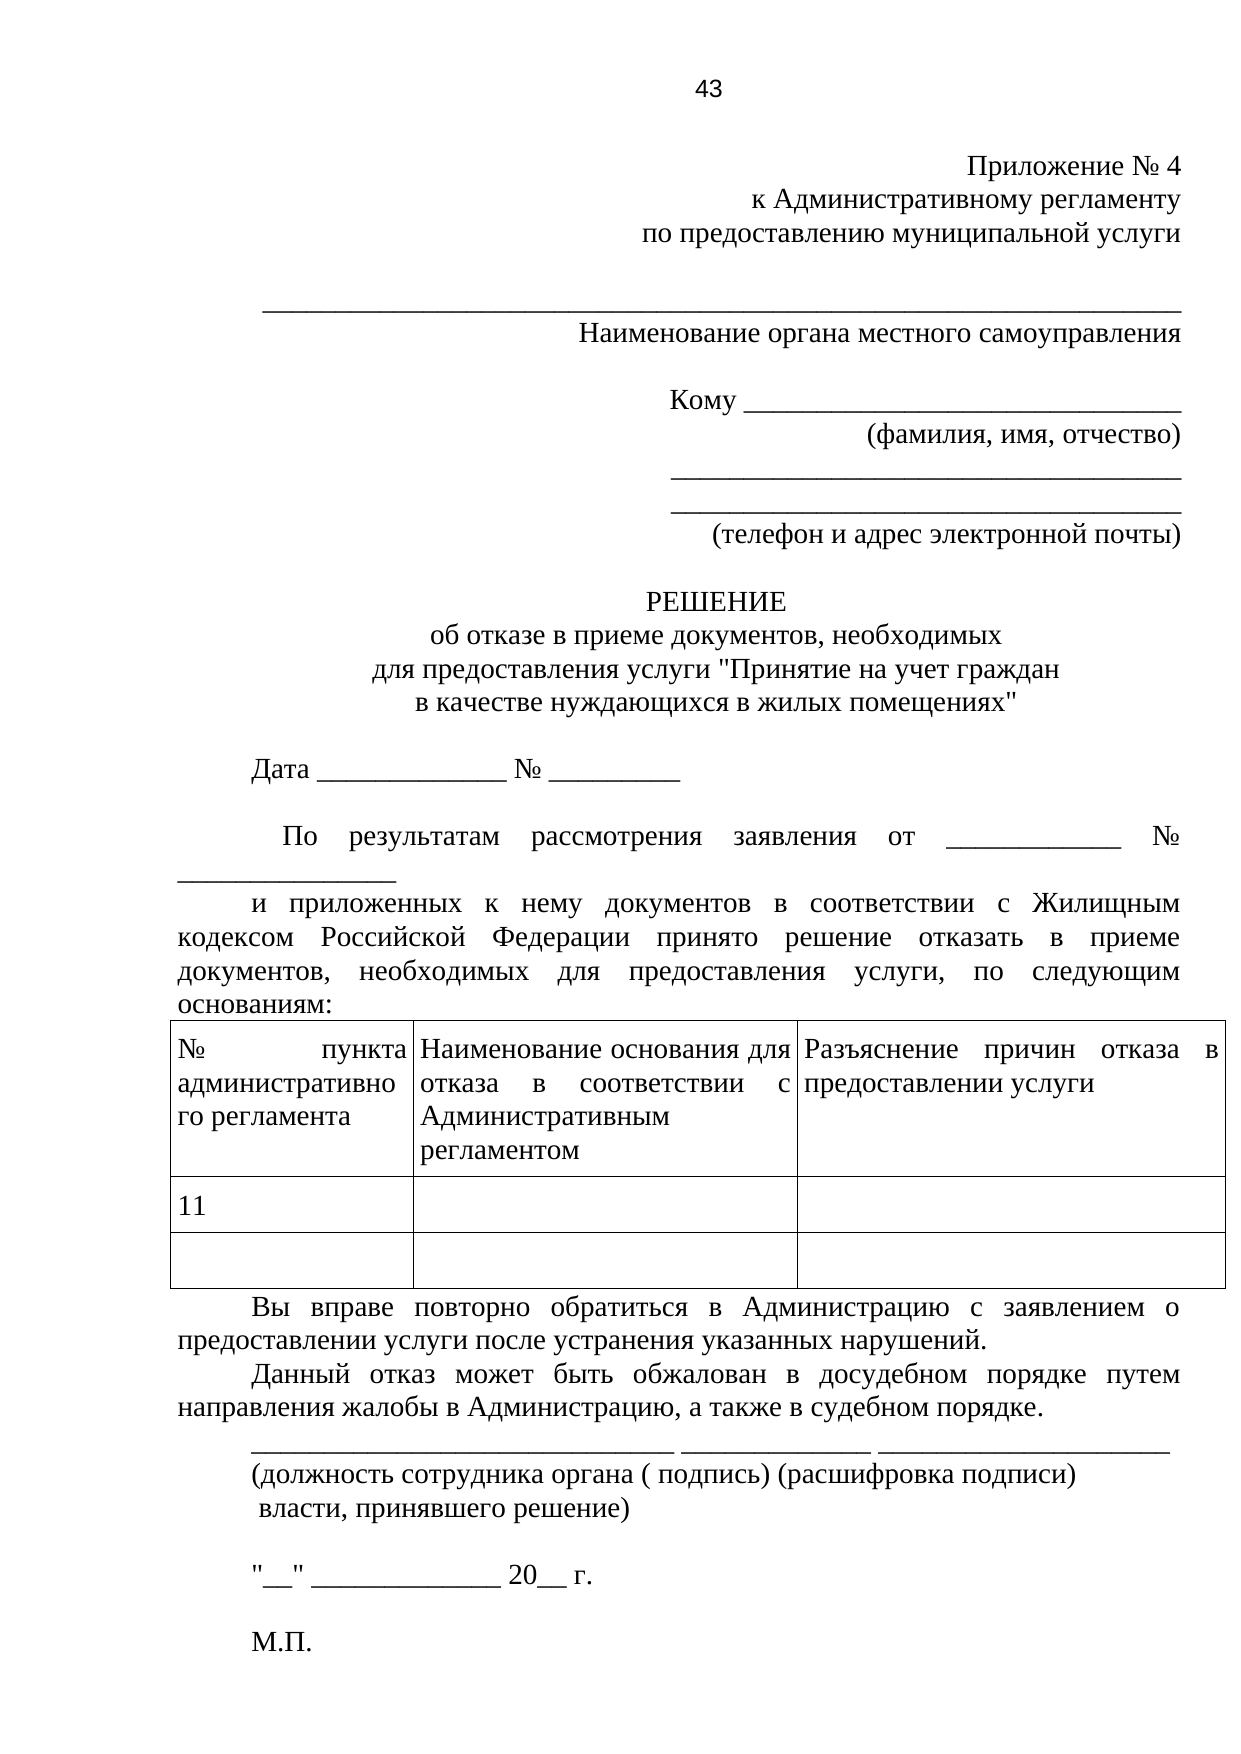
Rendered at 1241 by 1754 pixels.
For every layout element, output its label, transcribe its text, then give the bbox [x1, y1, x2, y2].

table_header Разъяснение причин отказа в предоставлении услуги [798, 1021, 1225, 1176]
table_cell [171, 1233, 413, 1288]
text и приложенных к нему документов в соответствии с Жилищным кодексом Российской Федерации принято решение отказать в приеме документов, необходимых для предоставления услуги, по следующим основаниям: [177, 886, 1181, 1020]
text Дата _____________ № _________ [177, 751, 1181, 785]
text (фамилия, имя, отчество) [177, 416, 1181, 449]
text Кому ______________________________ [177, 382, 1181, 416]
text Приложение № 4 [177, 148, 1181, 181]
table_cell [798, 1233, 1225, 1288]
text _____________________________ _____________ ____________________ [177, 1423, 1181, 1457]
text к Административному регламенту [177, 181, 1181, 215]
text в качестве нуждающихся в жилых помещениях" [177, 684, 1181, 718]
text ___________________________________ [177, 449, 1181, 483]
table_cell [414, 1177, 797, 1232]
table_cell [414, 1233, 797, 1288]
text _______________________________________________________________ [177, 282, 1181, 315]
text РЕШЕНИЕ [177, 584, 1181, 617]
text Наименование органа местного самоуправления [177, 315, 1181, 349]
text Данный отказ может быть обжалован в досудебном порядке путем направления жалобы в Администрацию, а также в судебном порядке. [177, 1356, 1181, 1423]
text по предоставлению муниципальной услуги [177, 215, 1181, 248]
table_cell 11 [171, 1177, 413, 1232]
table_cell [798, 1177, 1225, 1232]
text об отказе в приеме документов, необходимых [177, 617, 1181, 651]
text (телефон и адрес электронной почты) [177, 517, 1181, 550]
text (должность сотрудника органа ( подпись) (расшифровка подписи) [177, 1457, 1181, 1490]
text По результатам рассмотрения заявления от ____________ № _______________ [177, 818, 1181, 886]
text ___________________________________ [177, 483, 1181, 517]
text М.П. [177, 1624, 1181, 1658]
text власти, принявшего решение) [177, 1490, 1181, 1524]
table_header № пункта административного регламента [171, 1021, 413, 1176]
table_header Наименование основания для отказа в соответствии с Административным регламентом [414, 1021, 797, 1176]
text для предоставления услуги "Принятие на учет граждан [177, 651, 1181, 684]
text "__" _____________ 20__ г. [177, 1557, 1181, 1591]
text Вы вправе повторно обратиться в Администрацию с заявлением о предоставлении услуги после устранения указанных нарушений. [177, 1289, 1181, 1356]
